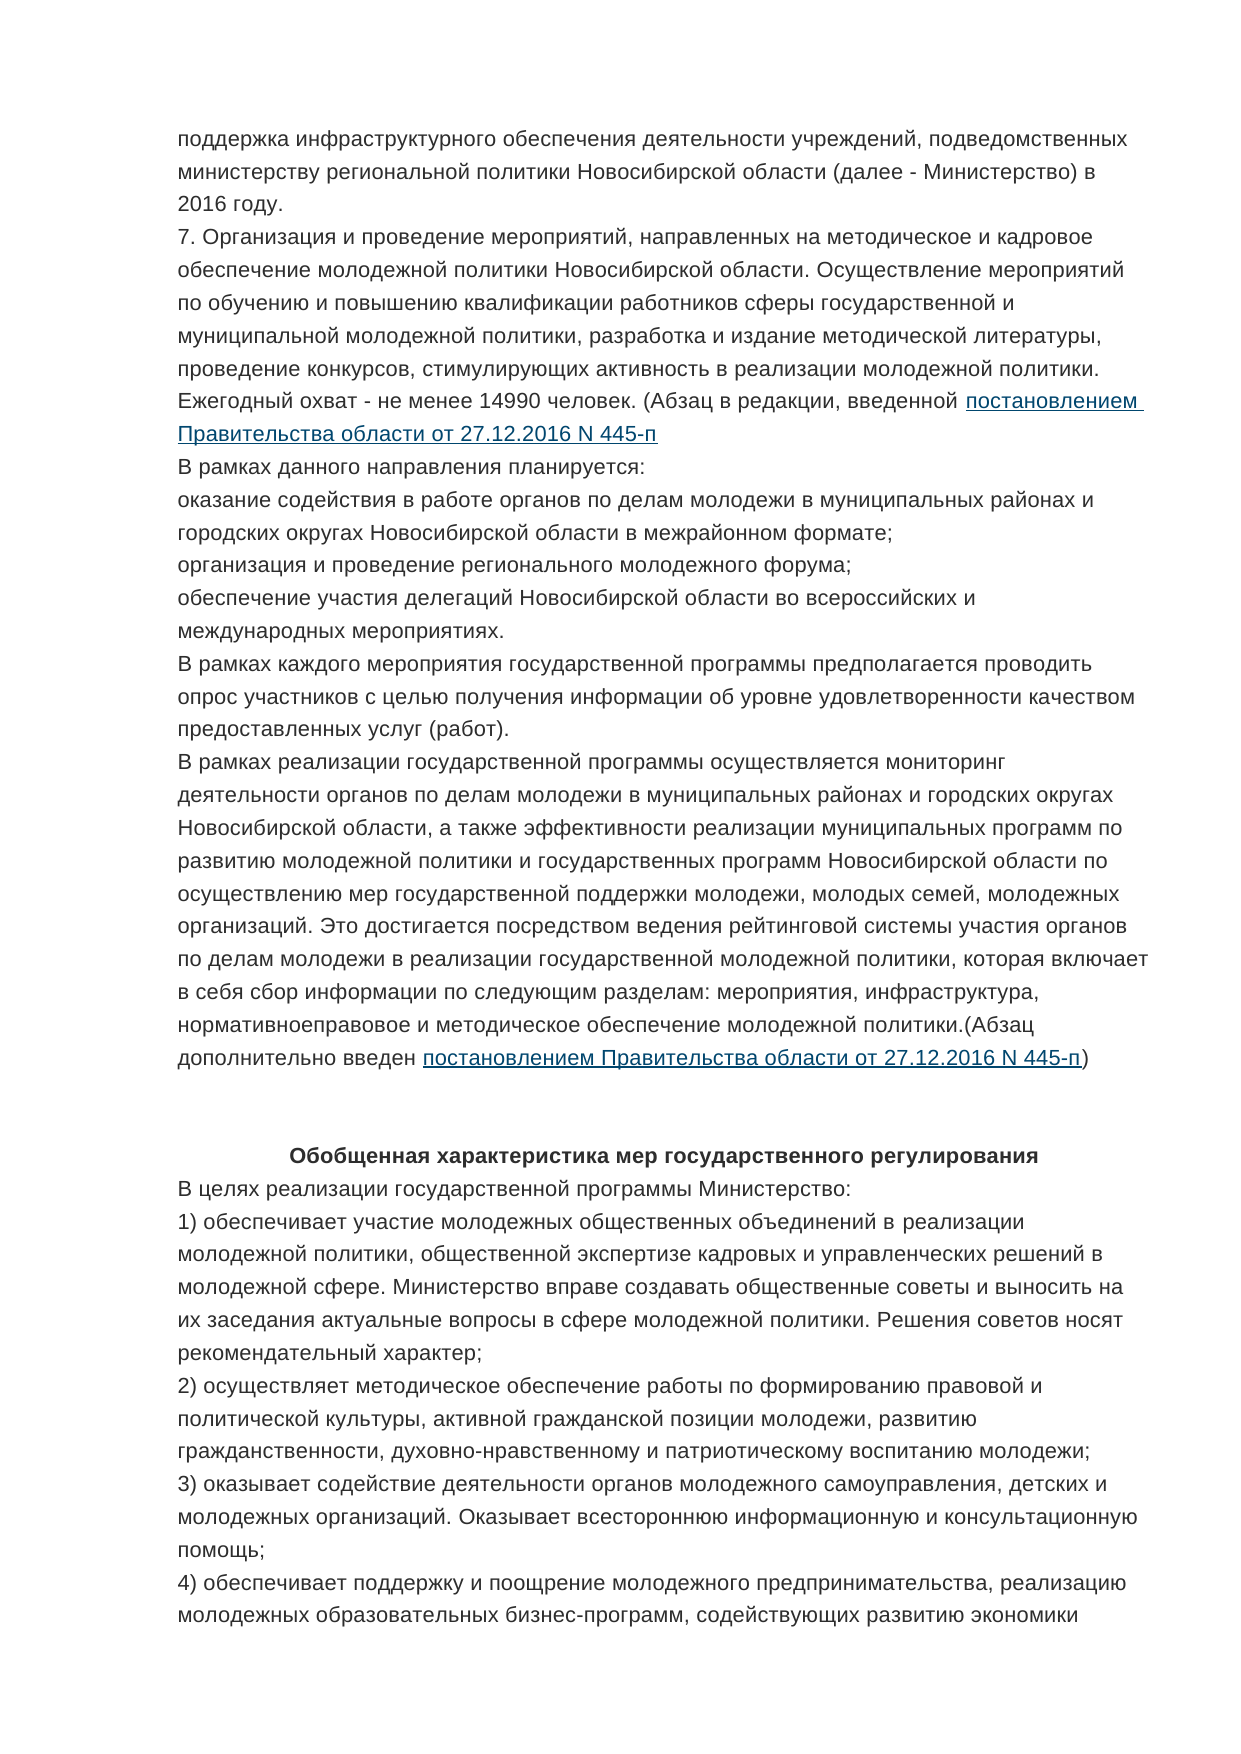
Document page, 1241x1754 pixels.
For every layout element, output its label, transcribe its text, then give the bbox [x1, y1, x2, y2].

text Обобщенная характеристика мер государственного регулирования [177, 1102, 1152, 1168]
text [177, 118, 1152, 1102]
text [177, 1168, 1152, 1627]
